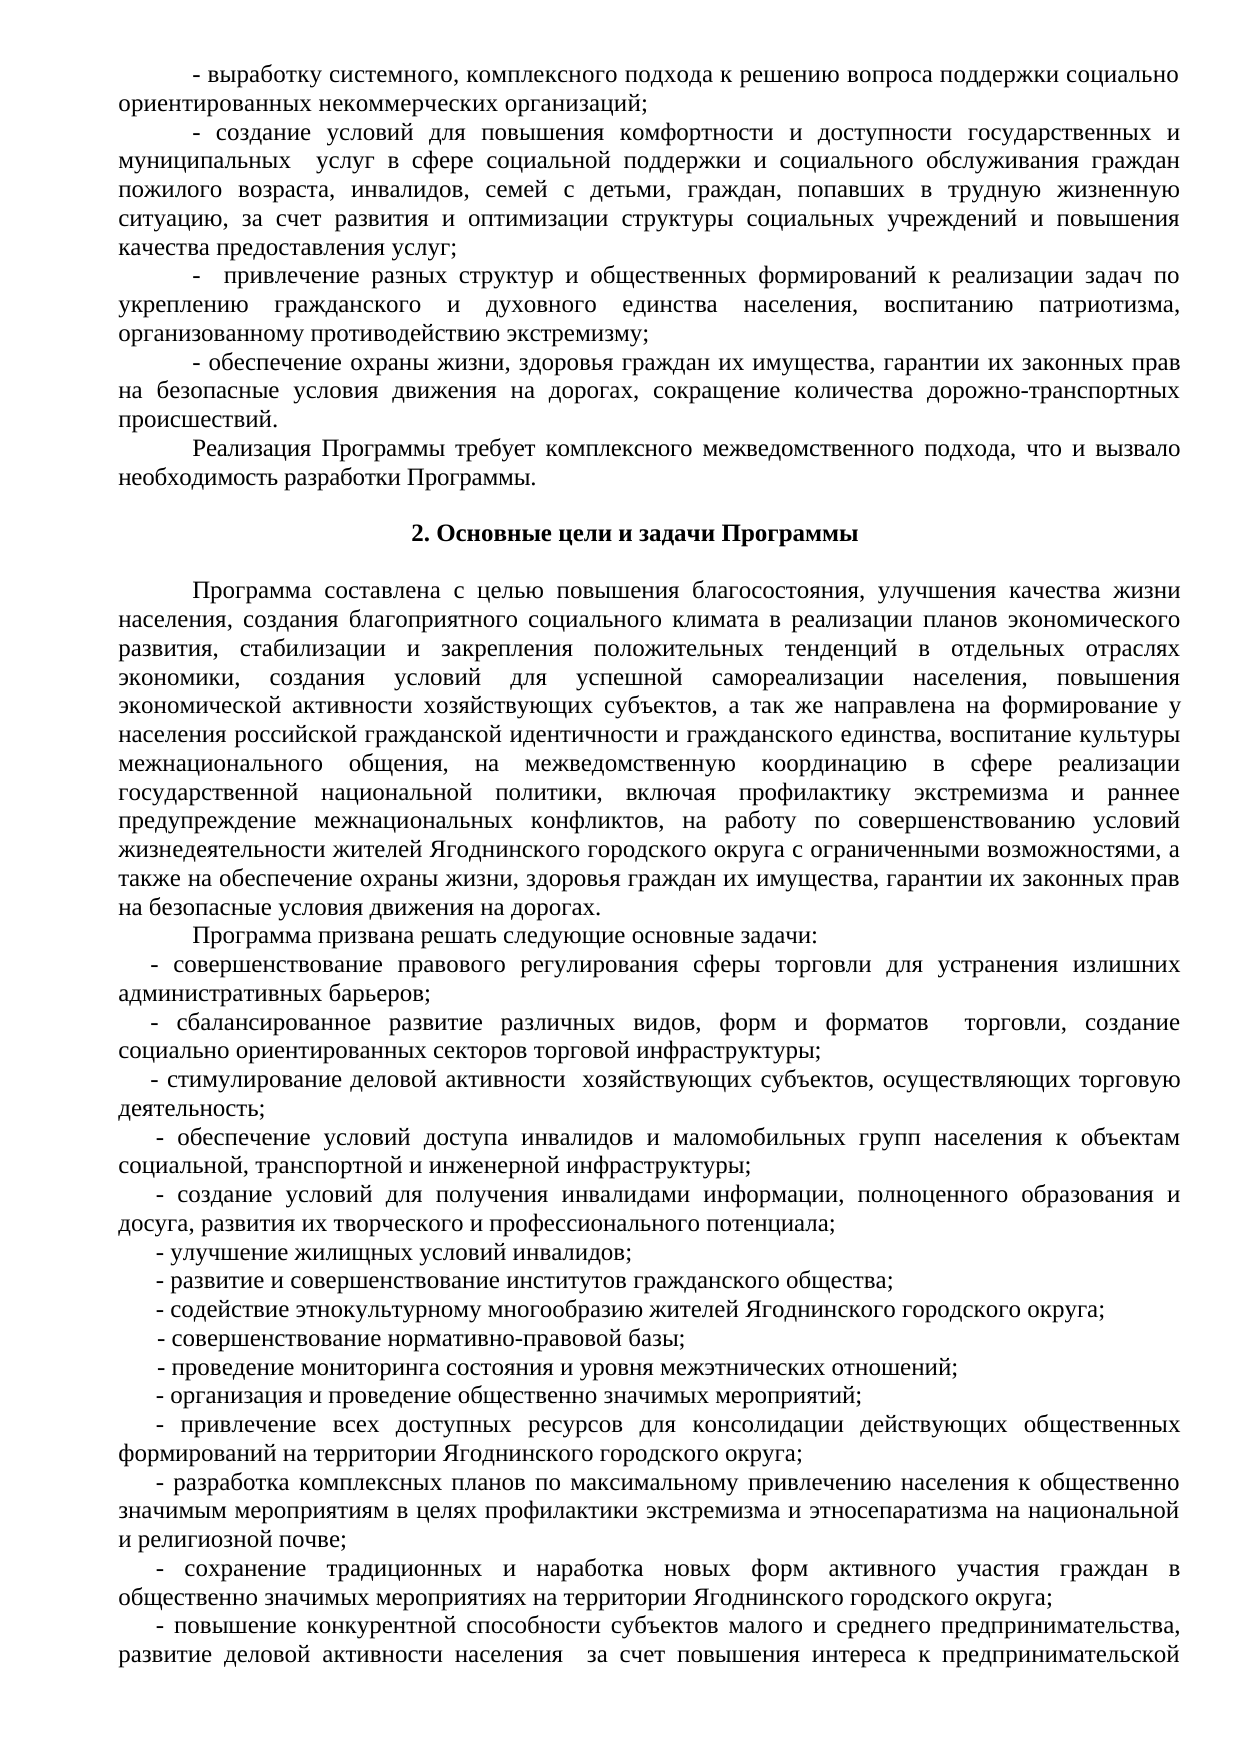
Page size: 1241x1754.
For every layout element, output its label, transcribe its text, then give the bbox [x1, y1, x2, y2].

text - проведение мониторинга состояния и уровня межэтнических отношений; [118, 1352, 1181, 1380]
text - обеспечение охраны жизни, здоровья граждан их имущества, гарантии их законных прав на безопасные условия движения на дорогах, сокращение количества дорожно-транспортных происшествий. [118, 347, 1181, 433]
text - сохранение традиционных и наработка новых форм активного участия граждан в общественно значимых мероприятиях на территории Ягоднинского городского округа; [118, 1553, 1181, 1610]
text - выработку системного, комплексного подхода к решению вопроса поддержки социально ориентированных некоммерческих организаций; [118, 59, 1181, 117]
text - стимулирование деловой активности хозяйствующих субъектов, осуществляющих торговую деятельность; [118, 1064, 1181, 1122]
text - содействие этнокультурному многообразию жителей Ягоднинского городского округа; [118, 1294, 1181, 1323]
text Реализация Программы требует комплексного межведомственного подхода, что и вызвало необходимость разработки Программы. [118, 433, 1181, 490]
text - совершенствование нормативно-правовой базы; [118, 1323, 1181, 1352]
text - создание условий для получения инвалидами информации, полноценного образования и досуга, развития их творческого и профессионального потенциала; [118, 1179, 1181, 1237]
text Программа призвана решать следующие основные задачи: [118, 920, 1181, 949]
text - обеспечение условий доступа инвалидов и маломобильных групп населения к объектам социальной, транспортной и инженерной инфраструктуры; [118, 1122, 1181, 1179]
text - сбалансированное развитие различных видов, форм и форматов торговли, создание социально ориентированных секторов торговой инфраструктуры; [118, 1007, 1181, 1064]
text - улучшение жилищных условий инвалидов; [118, 1237, 1181, 1265]
text - привлечение всех доступных ресурсов для консолидации действующих общественных формирований на территории Ягоднинского городского округа; [118, 1409, 1181, 1467]
text - привлечение разных структур и общественных формирований к реализации задач по укреплению гражданского и духовного единства населения, воспитанию патриотизма, организованному противодействию экстремизму; [118, 260, 1181, 347]
text - развитие и совершенствование институтов гражданского общества; [118, 1265, 1181, 1294]
text - организация и проведение общественно значимых мероприятий; [118, 1380, 1181, 1409]
text Программа составлена с целью повышения благосостояния, улучшения качества жизни населения, создания благоприятного социального климата в реализации планов экономического развития, стабилизации и закрепления положительных тенденций в отдельных отраслях экономики, создания условий для успешной самореализации населения, повышения экономической активности хозяйствующих субъектов, а так же направлена на формирование у населения российской гражданской идентичности и гражданского единства, воспитание культуры межнационального общения, на межведомственную координацию в сфере реализации государственной национальной политики, включая профилактику экстремизма и раннее предупреждение межнациональных конфликтов, на работу по совершенствованию условий жизнедеятельности жителей Ягоднинского городского округа с ограниченными возможностями, а также на обеспечение охраны жизни, здоровья граждан их имущества, гарантии их законных прав на безопасные условия движения на дорогах. [118, 575, 1181, 920]
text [118, 1610, 1181, 1668]
text 2. Основные цели и задачи Программы [88, 518, 1181, 547]
text - создание условий для повышения комфортности и доступности государственных и муниципальных услуг в сфере социальной поддержки и социального обслуживания граждан пожилого возраста, инвалидов, семей с детьми, граждан, попавших в трудную жизненную ситуацию, за счет развития и оптимизации структуры социальных учреждений и повышения качества предоставления услуг; [118, 117, 1181, 260]
text - совершенствование правового регулирования сферы торговли для устранения излишних административных барьеров; [118, 949, 1181, 1007]
text - разработка комплексных планов по максимальному привлечению населения к общественно значимым мероприятиям в целях профилактики экстремизма и этносепаратизма на национальной и религиозной почве; [118, 1467, 1181, 1553]
